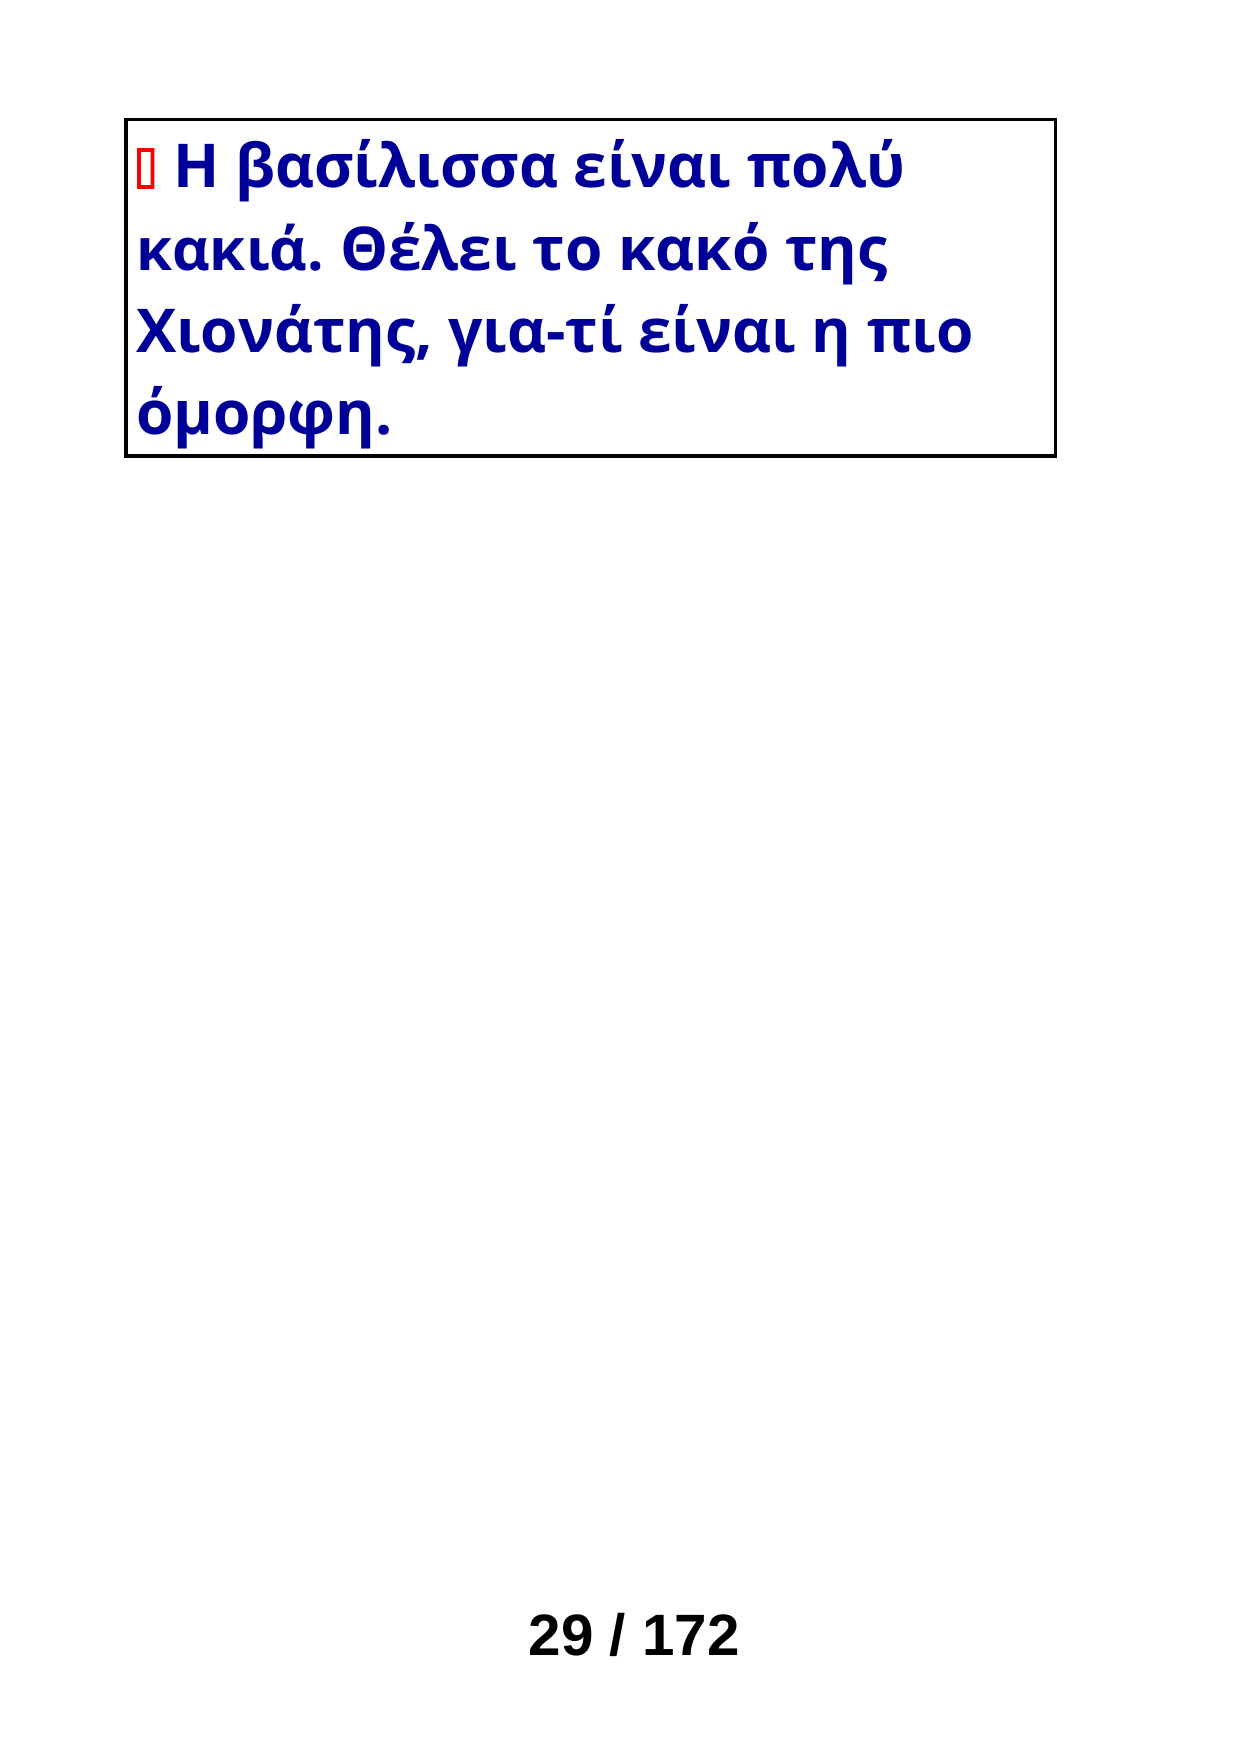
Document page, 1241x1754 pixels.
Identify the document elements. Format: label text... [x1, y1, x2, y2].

text Η βασίλισσα είναι πολύ κακιά. Θέλει το κακό της Χιονάτης, για-τί είναι η πιο όμορφη. [128, 121, 1054, 454]
